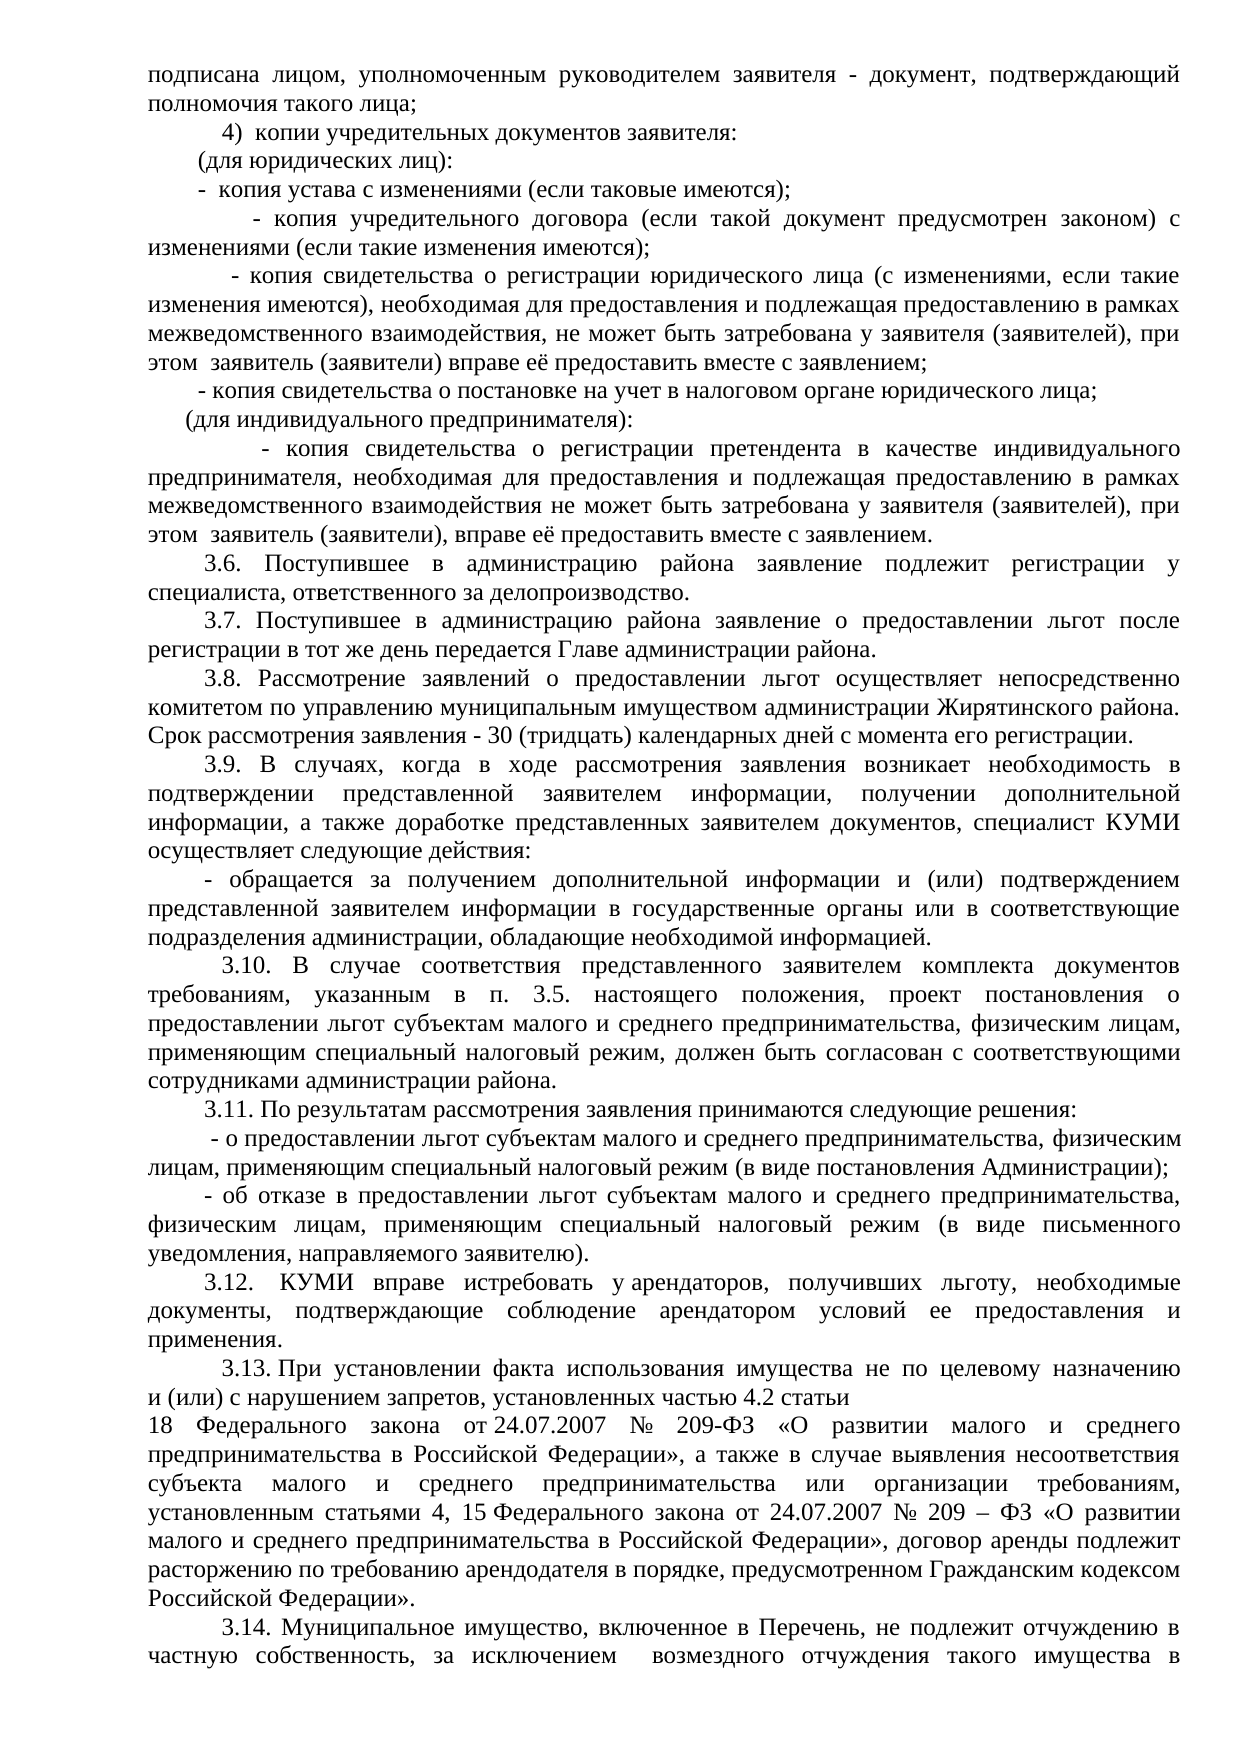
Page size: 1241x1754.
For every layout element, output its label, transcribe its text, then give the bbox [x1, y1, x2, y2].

text 3.6. Поступившее в администрацию района заявление подлежит регистрации у специалиста, ответственного за делопроизводство. [148, 548, 1181, 605]
text 3.12. КУМИ вправе истребовать у арендаторов, получивших льготу, необходимые документы, подтверждающие соблюдение арендатором условий ее предоставления и применения. [148, 1267, 1181, 1353]
text (для юридических лиц): [148, 145, 1181, 174]
text - копия учредительного договора (если такой документ предусмотрен законом) с изменениями (если такие изменения имеются); [148, 203, 1181, 260]
text - копия свидетельства о постановке на учет в налоговом органе юридического лица; [148, 375, 1181, 404]
text 3.8. Рассмотрение заявлений о предоставлении льгот осуществляет непосредственно комитетом по управлению муниципальным имуществом администрации Жирятинского района. Срок рассмотрения заявления - 30 (тридцать) календарных дней с момента его регистрации. [148, 663, 1181, 749]
text - об отказе в предоставлении льгот субъектам малого и среднего предпринимательства, физическим лицам, применяющим специальный налоговый режим (в виде письменного уведомления, направляемого заявителю). [148, 1180, 1181, 1267]
text - обращается за получением дополнительной информации и (или) подтверждением представленной заявителем информации в государственные органы или в соответствующие подразделения администрации, обладающие необходимой информацией. [148, 864, 1181, 950]
text 18 Федерального закона от 24.07.2007 № 209-ФЗ «О развитии малого и среднего предпринимательства в Российской Федерации», а также в случае выявления несоответствия субъекта малого и среднего предпринимательства или организации требованиям, установленным статьями 4, 15 Федерального закона от 24.07.2007 № 209 – ФЗ «О развитии малого и среднего предпринимательства в Российской Федерации», договор аренды подлежит расторжению по требованию арендодателя в порядке, предусмотренном Гражданским кодексом Российской Федерации». [148, 1410, 1181, 1612]
text 3.9. В случаях, когда в ходе рассмотрения заявления возникает необходимость в подтверждении представленной заявителем информации, получении дополнительной информации, а также доработке представленных заявителем документов, специалист КУМИ осуществляет следующие действия: [148, 749, 1181, 864]
text - копия свидетельства о регистрации претендента в качестве индивидуального предпринимателя, необходимая для предоставления и подлежащая предоставлению в рамках межведомственного взаимодействия не может быть затребована у заявителя (заявителей), при этом заявитель (заявители), вправе её предоставить вместе с заявлением. [148, 433, 1181, 548]
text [148, 59, 1181, 117]
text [148, 1612, 1181, 1669]
text 3.11. По результатам рассмотрения заявления принимаются следующие решения: [148, 1094, 1181, 1123]
text - копия устава с изменениями (если таковые имеются); [148, 174, 1181, 203]
text 4) копии учредительных документов заявителя: [148, 117, 1181, 145]
text - копия свидетельства о регистрации юридического лица (с изменениями, если такие изменения имеются), необходимая для предоставления и подлежащая предоставлению в рамках межведомственного взаимодействия, не может быть затребована у заявителя (заявителей), при этом заявитель (заявители) вправе её предоставить вместе с заявлением; [148, 260, 1181, 375]
text 3.7. Поступившее в администрацию района заявление о предоставлении льгот после регистрации в тот же день передается Главе администрации района. [148, 605, 1181, 663]
text - о предоставлении льгот субъектам малого и среднего предпринимательства, физическим лицам, применяющим специальный налоговый режим (в виде постановления Администрации); [148, 1123, 1181, 1180]
text (для индивидуального предпринимателя): [148, 404, 1181, 433]
text 3.13. При установлении факта использования имущества не по целевому назначению и (или) с нарушением запретов, установленных частью 4.2 статьи [148, 1353, 1181, 1410]
text 3.10. В случае соответствия представленного заявителем комплекта документов требованиям, указанным в п. 3.5. настоящего положения, проект постановления о предоставлении льгот субъектам малого и среднего предпринимательства, физическим лицам, применяющим специальный налоговый режим, должен быть согласован с соответствующими сотрудниками администрации района. [148, 950, 1181, 1094]
